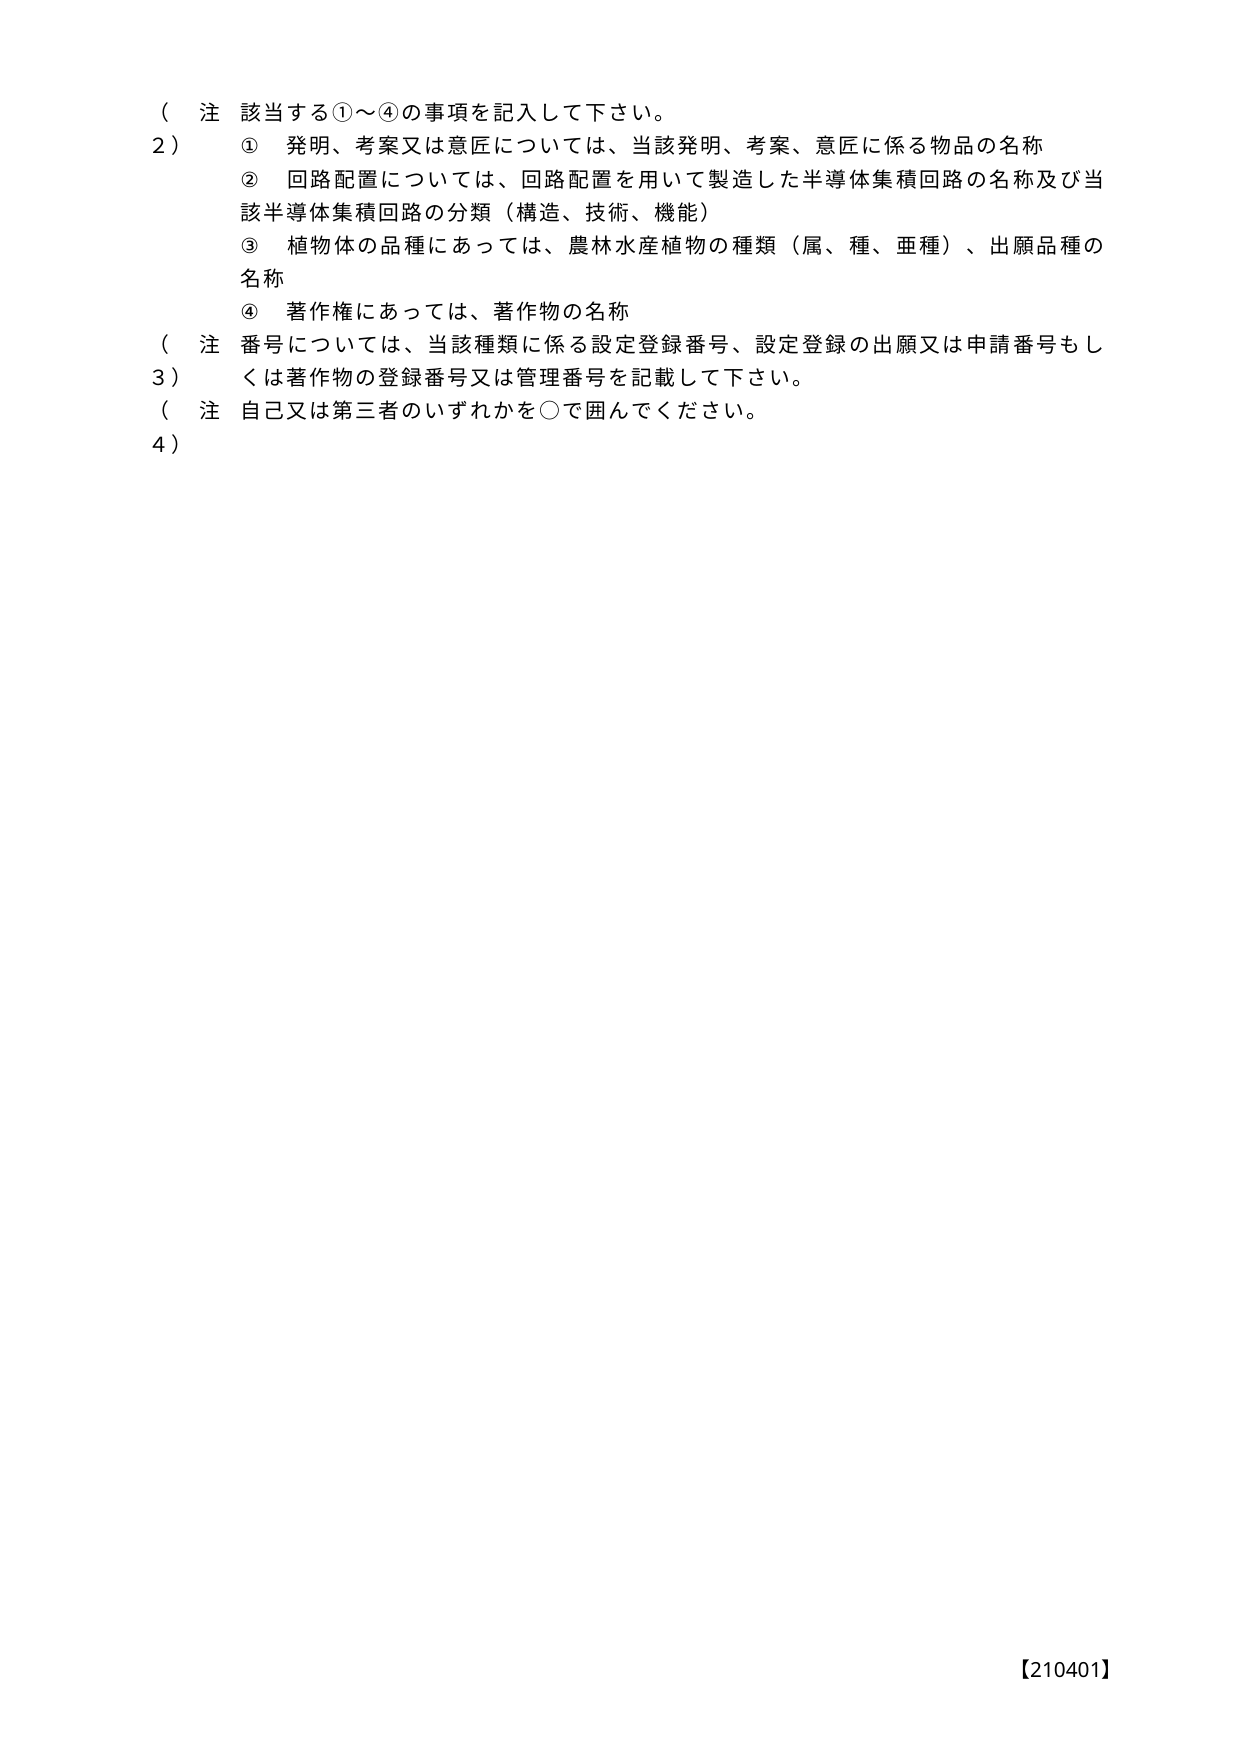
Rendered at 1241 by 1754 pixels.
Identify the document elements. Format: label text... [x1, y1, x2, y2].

table_cell 該当する①～④の事項を記入して下さい。 ① 発明、考案又は意匠については、当該発明、考案、意匠に係る物品の名称 ② 回路配置については、回路配置を用いて製造した半導体集積回路の名称及び当該半導体集積回路の分類（構造、技術、機能） ③ 植物体の品種にあっては、農林水産植物の種類（属、種、亜種）、出願品種の名称 ④ 著作権にあっては、著作物の名称 [229, 95, 1113, 327]
table_cell 番号については、当該種類に係る設定登録番号、設定登録の出願又は申請番号もしくは著作物の登録番号又は管理番号を記載して下さい。 [229, 327, 1113, 393]
table_cell （注４） [125, 393, 228, 459]
table_cell （注３） [125, 327, 228, 393]
table_cell 自己又は第三者のいずれかを○で囲んでください。 [229, 393, 1113, 459]
table_cell （注２） [125, 95, 228, 327]
